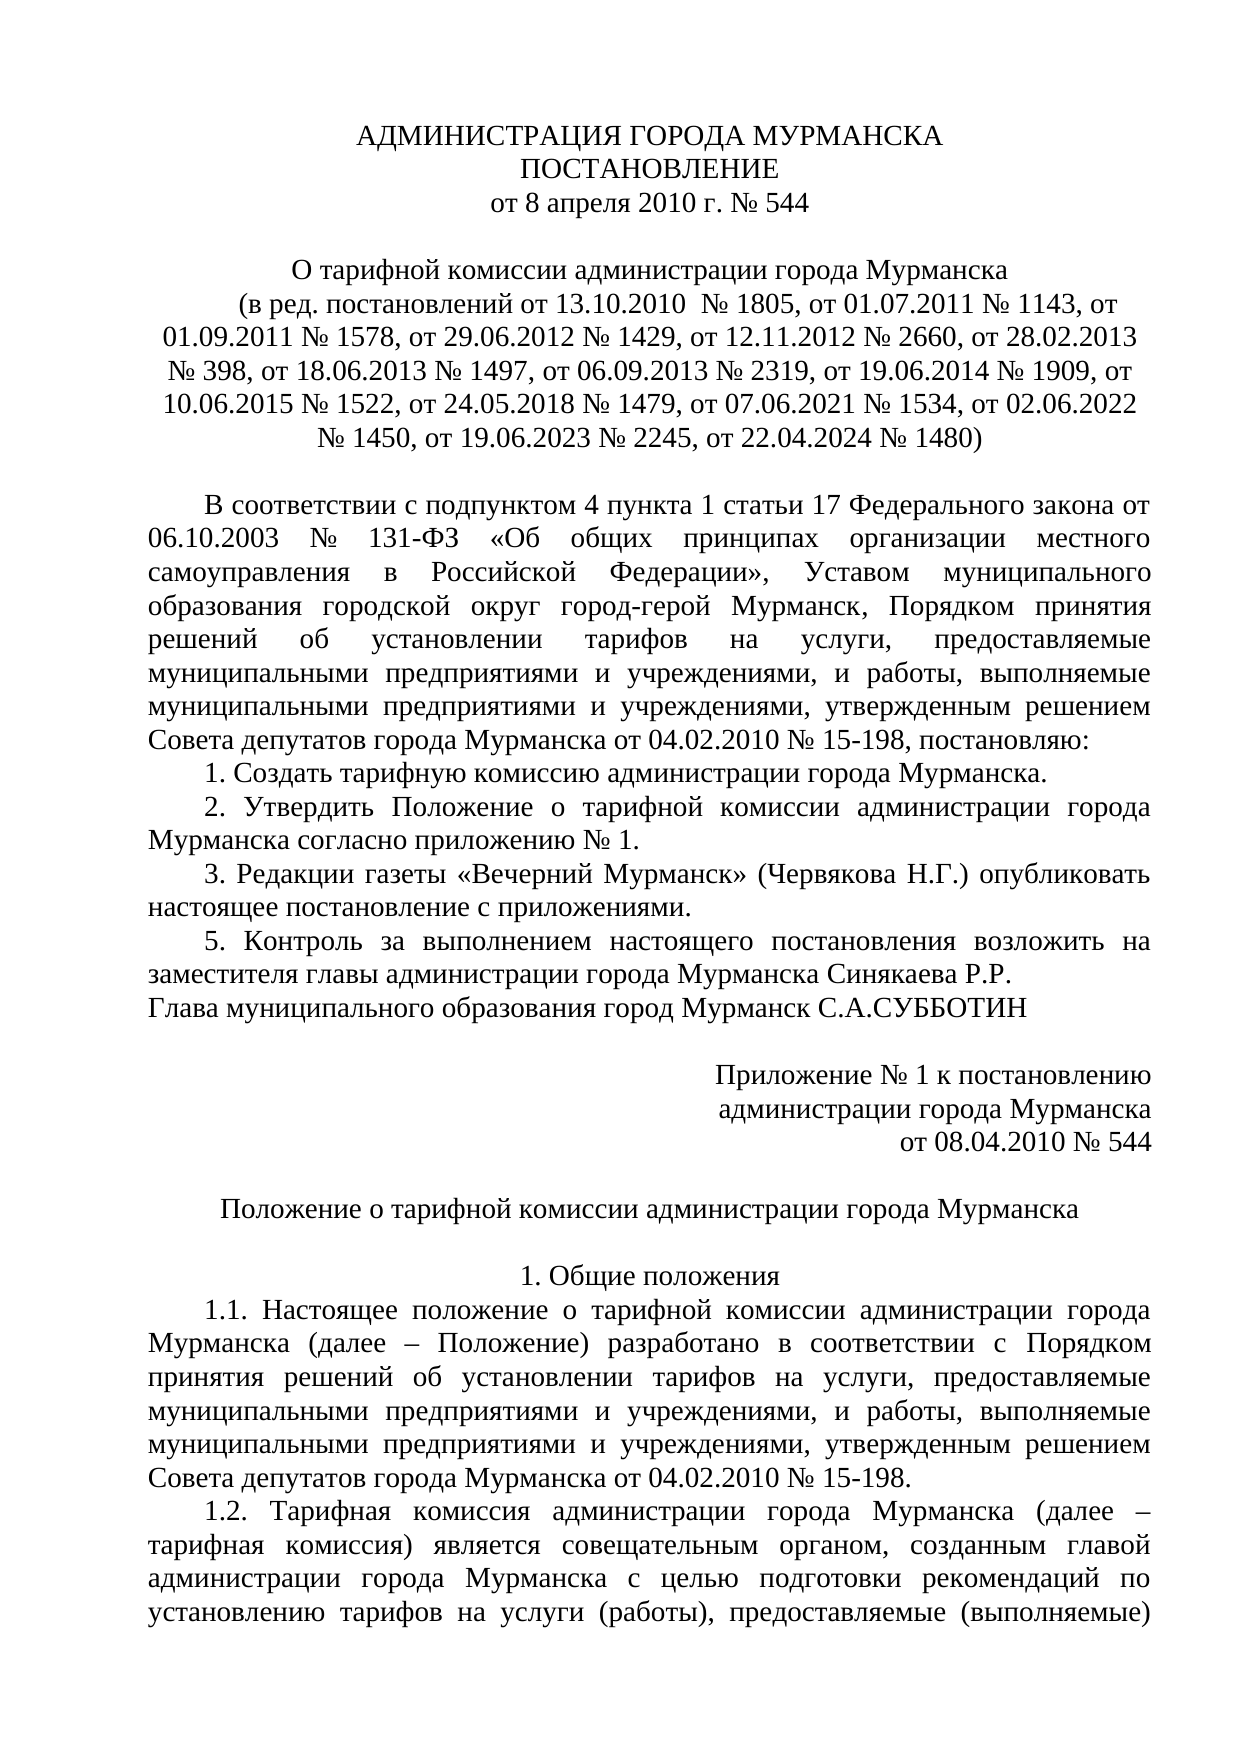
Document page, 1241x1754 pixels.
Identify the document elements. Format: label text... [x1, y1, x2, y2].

text от 08.04.2010 № 544 [148, 1124, 1152, 1158]
text Глава муниципального образования город Мурманск С.А.СУББОТИН [148, 990, 1152, 1024]
text (в ред. постановлений от 13.10.2010 № 1805, от 01.07.2011 № 1143, от 01.09.2011 № 1578, от 29.06.2012 № 1429, от 12.11.2012 № 2660, от 28.02.2013 № 398, от 18.06.2013 № 1497, от 06.09.2013 № 2319, от 19.06.2014 № 1909, от 10.06.2015 № 1522, от 24.05.2018 № 1479, от 07.06.2021 № 1534, от 02.06.2022 № 1450, от 19.06.2023 № 2245, от 22.04.2024 № 1480) [148, 286, 1152, 453]
text О тарифной комиссии администрации города Мурманска [148, 252, 1152, 286]
text 5. Контроль за выполнением настоящего постановления возложить на заместителя главы администрации города Мурманска Синякаева Р.Р. [148, 923, 1152, 990]
text от 8 апреля 2010 г. № 544 [148, 185, 1152, 219]
text Приложение № 1 к постановлению [148, 1057, 1152, 1091]
text Положение о тарифной комиссии администрации города Мурманска [148, 1191, 1152, 1225]
text 3. Редакции газеты «Вечерний Мурманск» (Червякова Н.Г.) опубликовать настоящее постановление с приложениями. [148, 856, 1152, 923]
text ПОСТАНОВЛЕНИЕ [148, 152, 1152, 185]
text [148, 1493, 1152, 1627]
text 1. Общие положения [148, 1258, 1152, 1292]
text администрации города Мурманска [148, 1091, 1152, 1124]
text 1.1. Настоящее положение о тарифной комиссии администрации города Мурманска (далее – Положение) разработано в соответствии с Порядком принятия решений об установлении тарифов на услуги, предоставляемые муниципальными предприятиями и учреждениями, и работы, выполняемые муниципальными предприятиями и учреждениями, утвержденным решением Совета депутатов города Мурманска от 04.02.2010 № 15-198. [148, 1292, 1152, 1493]
text 2. Утвердить Положение о тарифной комиссии администрации города Мурманска согласно приложению № 1. [148, 789, 1152, 856]
text В соответствии с подпунктом 4 пункта 1 статьи 17 Федерального закона от 06.10.2003 № 131-ФЗ «Об общих принципах организации местного самоуправления в Российской Федерации», Уставом муниципального образования городской округ город-герой Мурманск, Порядком принятия решений об установлении тарифов на услуги, предоставляемые муниципальными предприятиями и учреждениями, и работы, выполняемые муниципальными предприятиями и учреждениями, утвержденным решением Совета депутатов города Мурманска от 04.02.2010 № 15-198, постановляю: [148, 487, 1152, 755]
text АДМИНИСТРАЦИЯ ГОРОДА МУРМАНСКА [148, 118, 1152, 152]
text 1. Создать тарифную комиссию администрации города Мурманска. [148, 755, 1152, 789]
